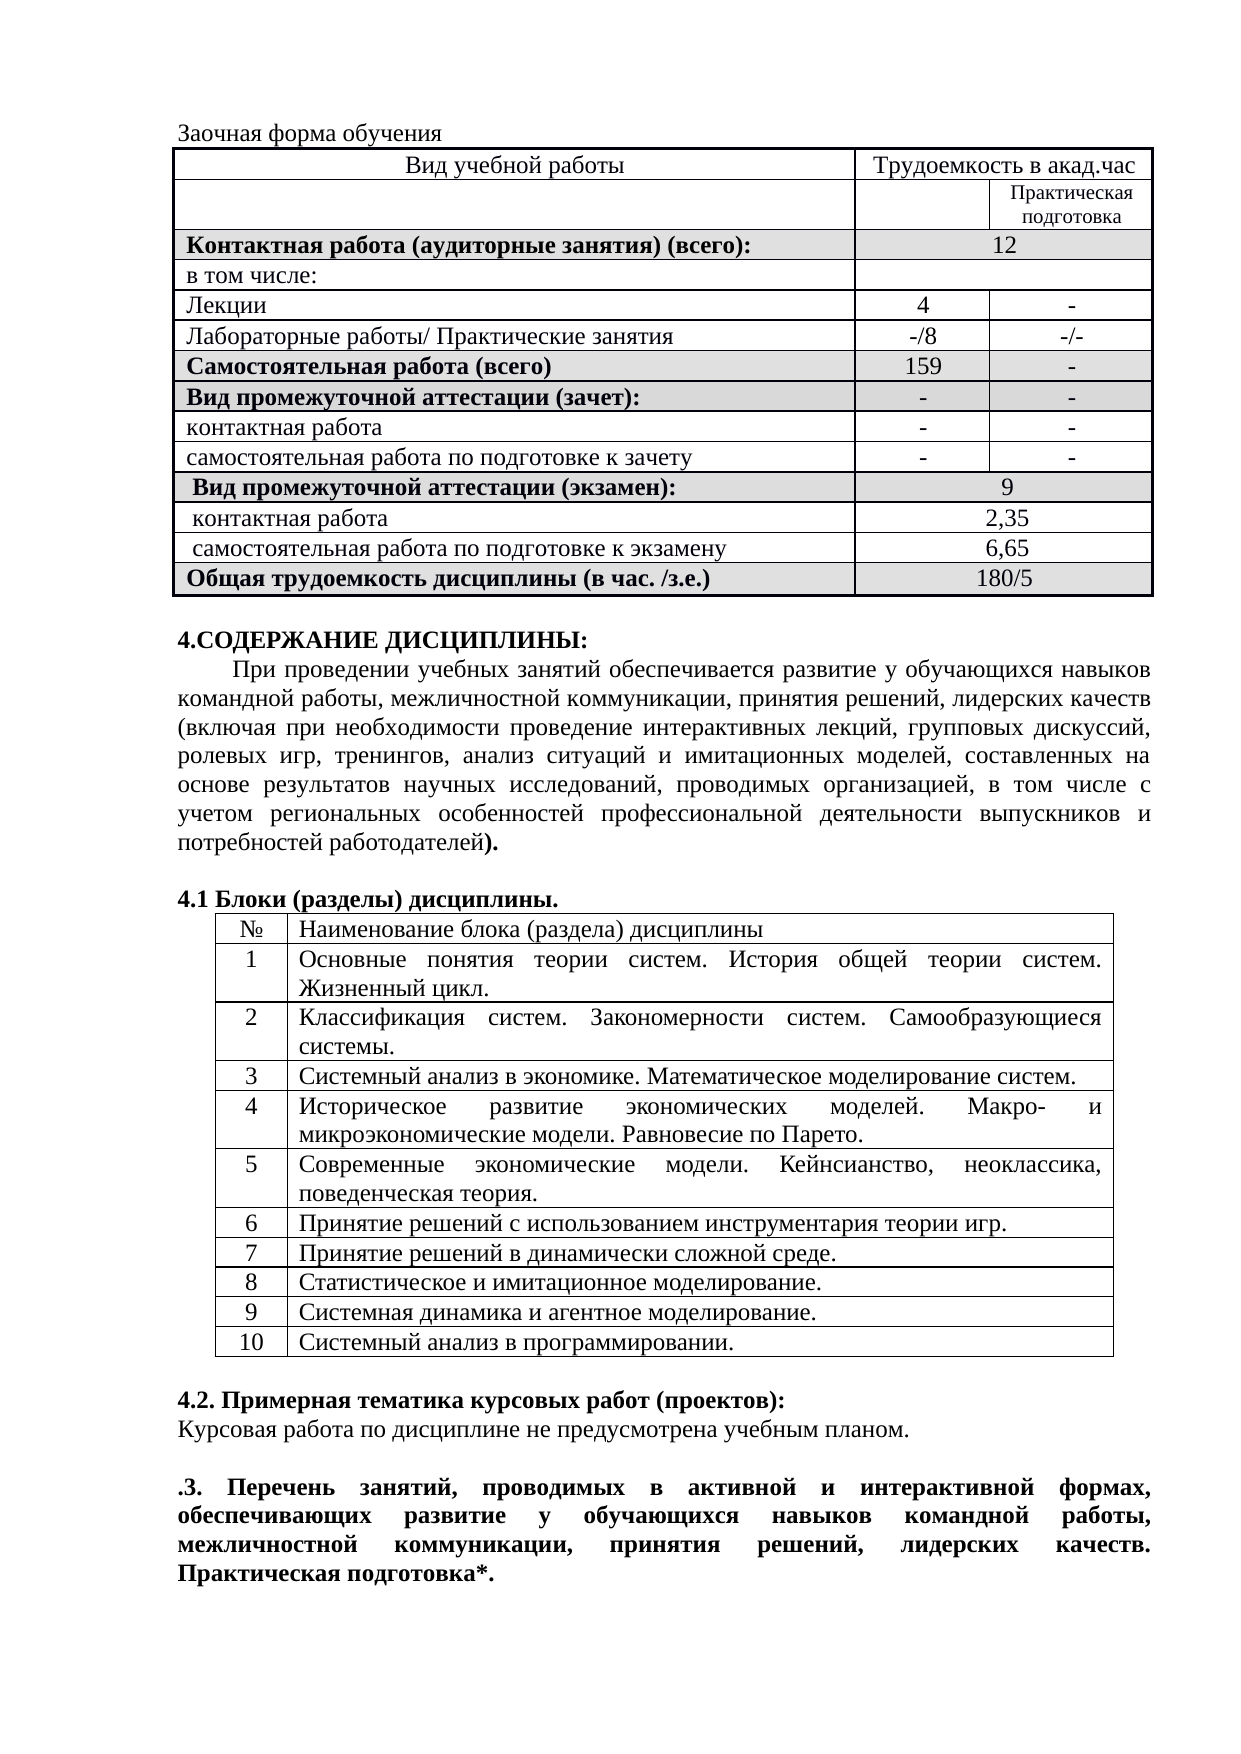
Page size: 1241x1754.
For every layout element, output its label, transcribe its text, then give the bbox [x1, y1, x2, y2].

text 4.1 Блоки (разделы) дисциплины. [177, 884, 1152, 913]
table_header Наименование блока (раздела) дисциплины [288, 914, 1113, 943]
table_cell [856, 260, 1151, 289]
table_cell - [990, 442, 1151, 471]
table_cell Принятие решений с использованием инструментария теории игр. [288, 1208, 1113, 1237]
table_cell Системный анализ в программировании. [288, 1327, 1113, 1356]
table_cell - [990, 291, 1151, 319]
table_cell Современные экономические модели. Кейнсианство, неоклассика, поведенческая теория. [288, 1149, 1113, 1207]
table_cell 8 [216, 1268, 287, 1296]
text Заочная форма обучения [177, 118, 1152, 147]
table_cell контактная работа [175, 412, 854, 441]
table_cell Вид промежуточной аттестации (зачет): [175, 382, 854, 410]
text .3. Перечень занятий, проводимых в активной и интерактивной формах, обеспечивающих развитие у обучающихся навыков командной работы, межличностной коммуникации, принятия решений, лидерских качеств. Практическая подготовка*. [177, 1472, 1152, 1587]
table_header Трудоемкость в акад.час [856, 150, 1151, 179]
table_cell Классификация систем. Закономерности систем. Самообразующиеся системы. [288, 1003, 1113, 1060]
table_cell 6 [216, 1208, 287, 1237]
table_cell - [990, 351, 1151, 380]
table_cell 180/5 [856, 563, 1151, 594]
table_cell 2 [216, 1003, 287, 1060]
text При проведении учебных занятий обеспечивается развитие у обучающихся навыков командной работы, межличностной коммуникации, принятия решений, лидерских качеств (включая при необходимости проведение интерактивных лекций, групповых дискуссий, ролевых игр, тренингов, анализ ситуаций и имитационных моделей, составленных на основе результатов научных исследований, проводимых организацией, в том числе с учетом региональных особенностей профессиональной деятельности выпускников и потребностей работодателей). [177, 654, 1152, 856]
table_cell Основные понятия теории систем. История общей теории систем. Жизненный цикл. [288, 944, 1113, 1001]
table_cell 4 [216, 1091, 287, 1148]
table_cell - [856, 382, 989, 410]
table_cell 1 [216, 944, 287, 1001]
table_header № [216, 914, 287, 943]
text Курсовая работа по дисциплине не предусмотрена учебным планом. [177, 1414, 1152, 1443]
table_cell 7 [216, 1238, 287, 1266]
table_cell [175, 180, 854, 228]
table_cell [856, 180, 989, 228]
text 4.СОДЕРЖАНИЕ ДИСЦИПЛИНЫ: [177, 626, 1152, 654]
table_cell самостоятельная работа по подготовке к экзамену [175, 533, 854, 562]
table_cell Принятие решений в динамически сложной среде. [288, 1238, 1113, 1266]
table_cell Лабораторные работы/ Практические занятия [175, 321, 854, 350]
table_cell 12 [856, 230, 1151, 259]
table_cell Системный анализ в экономике. Математическое моделирование систем. [288, 1061, 1113, 1090]
table_cell 9 [216, 1297, 287, 1326]
table_cell Лекции [175, 291, 854, 319]
table_cell 3 [216, 1061, 287, 1090]
table_header Вид учебной работы [175, 150, 854, 179]
table_cell -/8 [856, 321, 989, 350]
table_cell - [856, 412, 989, 441]
table_cell - [990, 412, 1151, 441]
table_cell самостоятельная работа по подготовке к зачету [175, 442, 854, 471]
table_cell - [990, 382, 1151, 410]
table_cell Системная динамика и агентное моделирование. [288, 1297, 1113, 1326]
table_cell Общая трудоемкость дисциплины (в час. /з.е.) [175, 563, 854, 594]
table_cell Историческое развитие экономических моделей. Макро- и микроэкономические модели. Равновесие по Парето. [288, 1091, 1113, 1148]
table_cell 159 [856, 351, 989, 380]
table_cell Контактная работа (аудиторные занятия) (всего): [175, 230, 854, 259]
table_cell -/- [990, 321, 1151, 350]
table_cell 5 [216, 1149, 287, 1207]
table_cell 4 [856, 291, 989, 319]
table_cell в том числе: [175, 260, 854, 289]
table_cell Практическая подготовка [990, 180, 1151, 228]
table_cell 6,65 [856, 533, 1151, 562]
table_cell Самостоятельная работа (всего) [175, 351, 854, 380]
table_cell - [856, 442, 989, 471]
table_cell 2,35 [856, 503, 1151, 532]
table_cell контактная работа [175, 503, 854, 532]
table_cell 10 [216, 1327, 287, 1356]
table_cell 9 [856, 473, 1151, 501]
table_cell Статистическое и имитационное моделирование. [288, 1268, 1113, 1296]
table_cell Вид промежуточной аттестации (экзамен): [175, 473, 854, 501]
text 4.2. Примерная тематика курсовых работ (проектов): [177, 1386, 1152, 1414]
